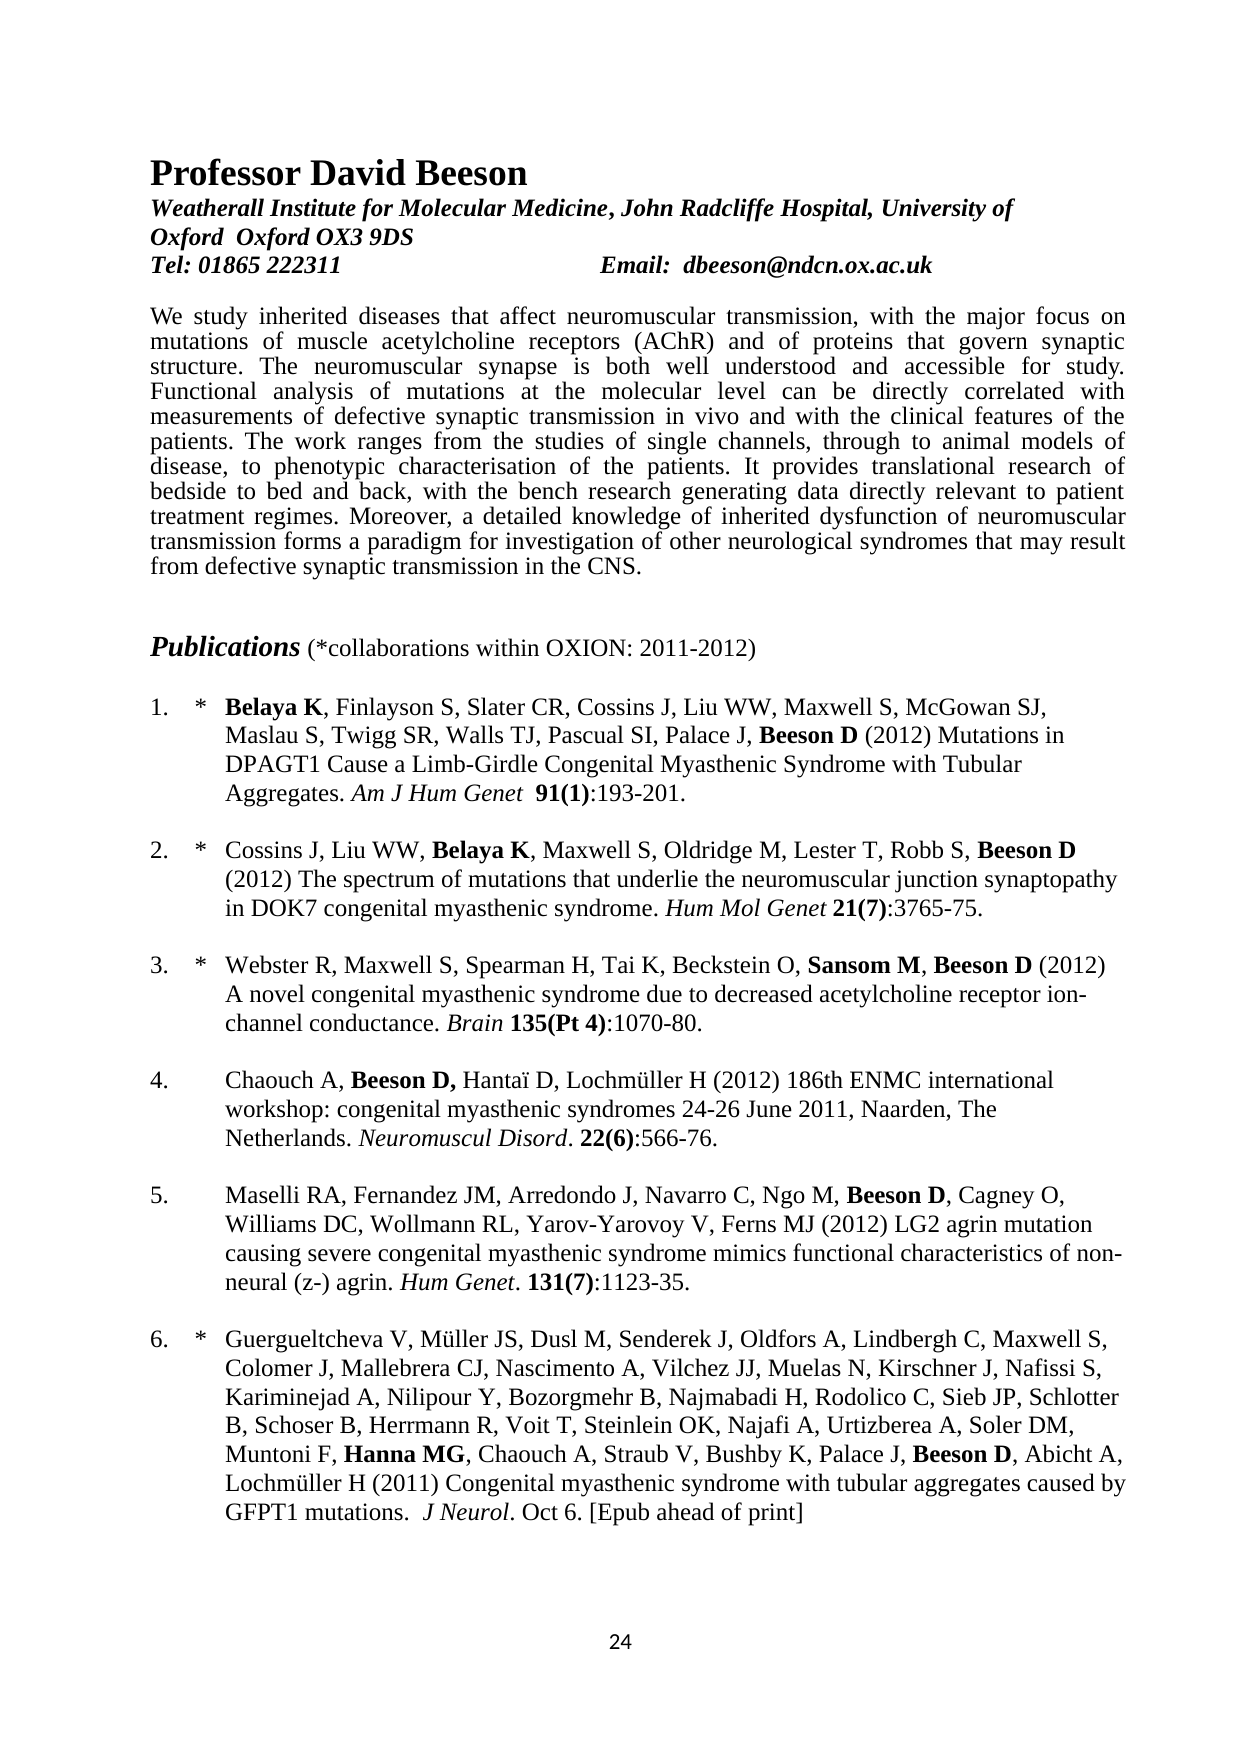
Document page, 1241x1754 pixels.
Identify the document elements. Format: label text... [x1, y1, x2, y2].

list Maselli RA, Fernandez JM, Arredondo J, Navarro C, Ngo M, Beeson D, Cagney O, Williams DC, Wollmann RL, Yarov-Yarovoy V, Ferns MJ (2012) LG2 agrin mutation causing severe congenital myasthenic syndrome mimics functional characteristics of non-neural (z-) agrin. Hum Genet. 131(7):1123-35. [150, 1180, 1126, 1295]
text Weatherall Institute for Molecular Medicine, John Radcliffe Hospital, University of Oxford Oxford OX3 9DS [150, 193, 1090, 251]
text Professor David Beeson [150, 150, 1090, 193]
list Chaouch A, Beeson D, Hantaï D, Lochmüller H (2012) 186th ENMC international workshop: congenital myasthenic syndromes 24-26 June 2011, Naarden, The Netherlands. Neuromuscul Disord. 22(6):566-76. [150, 1065, 1126, 1152]
text Tel: 01865 222311 Email: dbeeson@ndcn.ox.ac.uk [150, 251, 1090, 279]
list * Belaya K, Finlayson S, Slater CR, Cossins J, Liu WW, Maxwell S, McGowan SJ, Maslau S, Twigg SR, Walls TJ, Pascual SI, Palace J, Beeson D (2012) Mutations in DPAGT1 Cause a Limb-Girdle Congenital Myasthenic Syndrome with Tubular Aggregates. Am J Hum Genet 91(1):193-201. [150, 692, 1126, 807]
list * Cossins J, Liu WW, Belaya K, Maxwell S, Oldridge M, Lester T, Robb S, Beeson D (2012) The spectrum of mutations that underlie the neuromuscular junction synaptopathy in DOK7 congenital myasthenic syndrome. Hum Mol Genet 21(7):3765-75. [150, 835, 1126, 922]
list * Webster R, Maxwell S, Spearman H, Tai K, Beckstein O, Sansom M, Beeson D (2012) A novel congenital myasthenic syndrome due to decreased acetylcholine receptor ion-channel conductance. Brain 135(Pt 4):1070-80. [150, 950, 1126, 1037]
text Publications (*collaborations within OXION: 2011-2012) [150, 629, 1126, 663]
text We study inherited diseases that affect neuromuscular transmission, with the major focus on mutations of muscle acetylcholine receptors (AChR) and of proteins that govern synaptic structure. The neuromuscular synapse is both well understood and accessible for study. Functional analysis of mutations at the molecular level can be directly correlated with measurements of defective synaptic transmission in vivo and with the clinical features of the patients. The work ranges from the studies of single channels, through to animal models of disease, to phenotypic characterisation of the patients. It provides translational research of bedside to bed and back, with the bench research generating data directly relevant to patient treatment regimes. Moreover, a detailed knowledge of inherited dysfunction of neuromuscular transmission forms a paradigm for investigation of other neurological syndromes that may result from defective synaptic transmission in the CNS. [150, 304, 1126, 579]
list * Guergueltcheva V, Müller JS, Dusl M, Senderek J, Oldfors A, Lindbergh C, Maxwell S, Colomer J, Mallebrera CJ, Nascimento A, Vilchez JJ, Muelas N, Kirschner J, Nafissi S, Kariminejad A, Nilipour Y, Bozorgmehr B, Najmabadi H, Rodolico C, Sieb JP, Schlotter B, Schoser B, Herrmann R, Voit T, Steinlein OK, Najafi A, Urtizberea A, Soler DM, Muntoni F, Hanna MG, Chaouch A, Straub V, Bushby K, Palace J, Beeson D, Abicht A, Lochmüller H (2011) Congenital myasthenic syndrome with tubular aggregates caused by GFPT1 mutations. J Neurol. Oct 6. [Epub ahead of print] [150, 1324, 1126, 1525]
